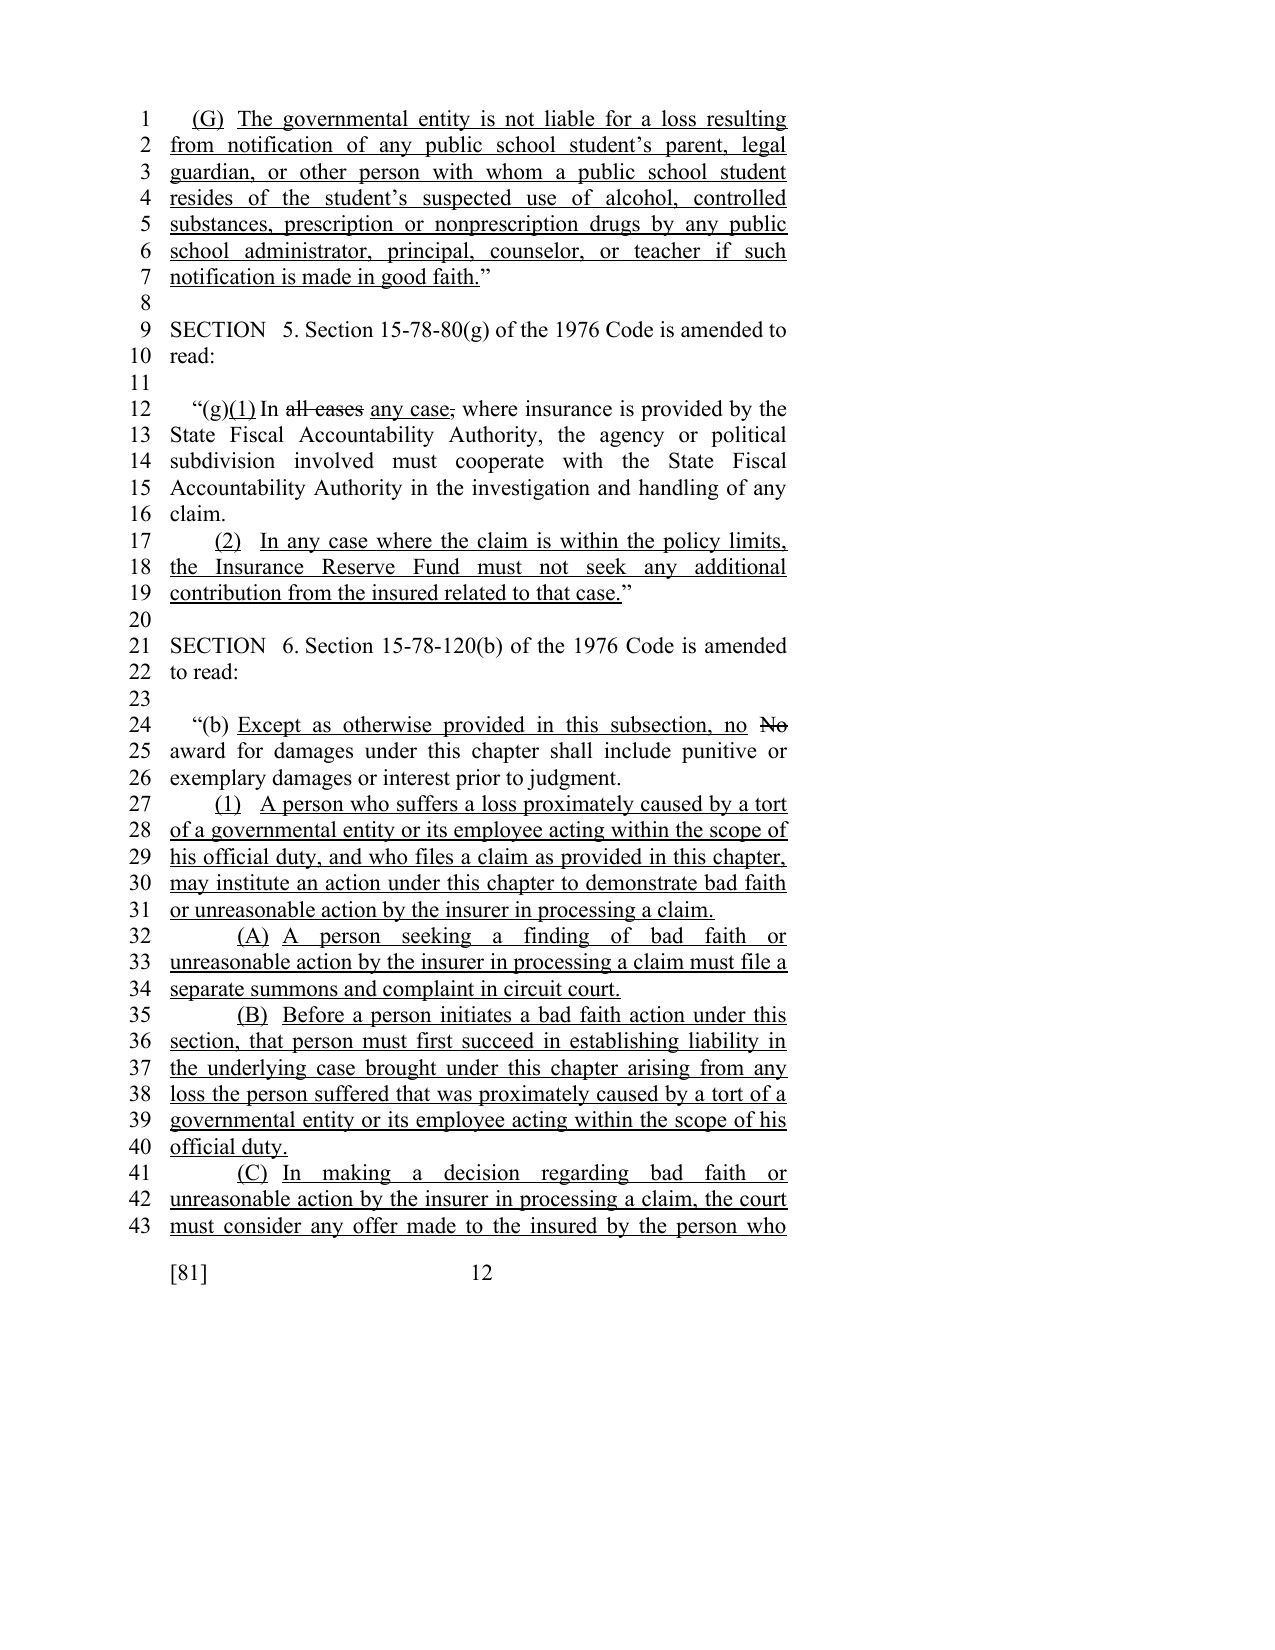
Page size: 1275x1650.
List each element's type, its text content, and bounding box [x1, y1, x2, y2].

text SECTION 5. Section 15-78-80(g) of the 1976 Code is amended to read: [169, 316, 787, 368]
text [169, 1209, 787, 1235]
text (2) In any case where the claim is within the policy limits, the Insurance Reserve Fund must not seek any additional contribution from the insured related to that case.” [169, 577, 787, 606]
text (G) The governmental entity is not liable for a loss resulting from notification of any public school student’s parent, legal guardian, or other person with whom a public school student resides of the student’s suspected use of alcohol, controlled substances, prescription or nonprescription drugs by any public school administrator, principal, counselor, or teacher if such notification is made in good faith.” [169, 105, 787, 154]
text (1) A person who suffers a loss proximately caused by a tort of a governmental entity or its employee acting within the scope of his official duty, and who files a claim as provided in this chapter, may institute an action under this chapter to demonstrate bad faith or unreasonable action by the insurer in processing a claim. [169, 790, 787, 839]
text “(b) Except as otherwise provided in this subsection, no No award for damages under this chapter shall include punitive or exemplary damages or interest prior to judgment. [169, 711, 787, 790]
text (A) A person seeking a finding of bad faith or unreasonable action by the insurer in processing a claim must file a separate summons and complaint in circuit court. [169, 922, 787, 971]
text (A) A person seeking a finding of bad faith or unreasonable action by the insurer in processing a claim must file a separate summons and complaint in circuit court. [169, 972, 787, 1001]
text (B) Before a person initiates a bad faith action under this section, that person must first succeed in establishing liability in the underlying case brought under this chapter arising from any loss the person suffered that was proximately caused by a tort of a governmental entity or its employee acting within the scope of his official duty. [169, 1001, 787, 1050]
text (2) In any case where the claim is within the policy limits, the Insurance Reserve Fund must not seek any additional contribution from the insured related to that case.” [169, 527, 787, 576]
text “(g)(1) In all cases any case, where insurance is provided by the State Fiscal Accountability Authority, the agency or political subdivision involved must cooperate with the State Fiscal Accountability Authority in the investigation and handling of any claim. [169, 395, 787, 527]
text SECTION 6. Section 15-78-120(b) of the 1976 Code is amended to read: [169, 632, 787, 685]
